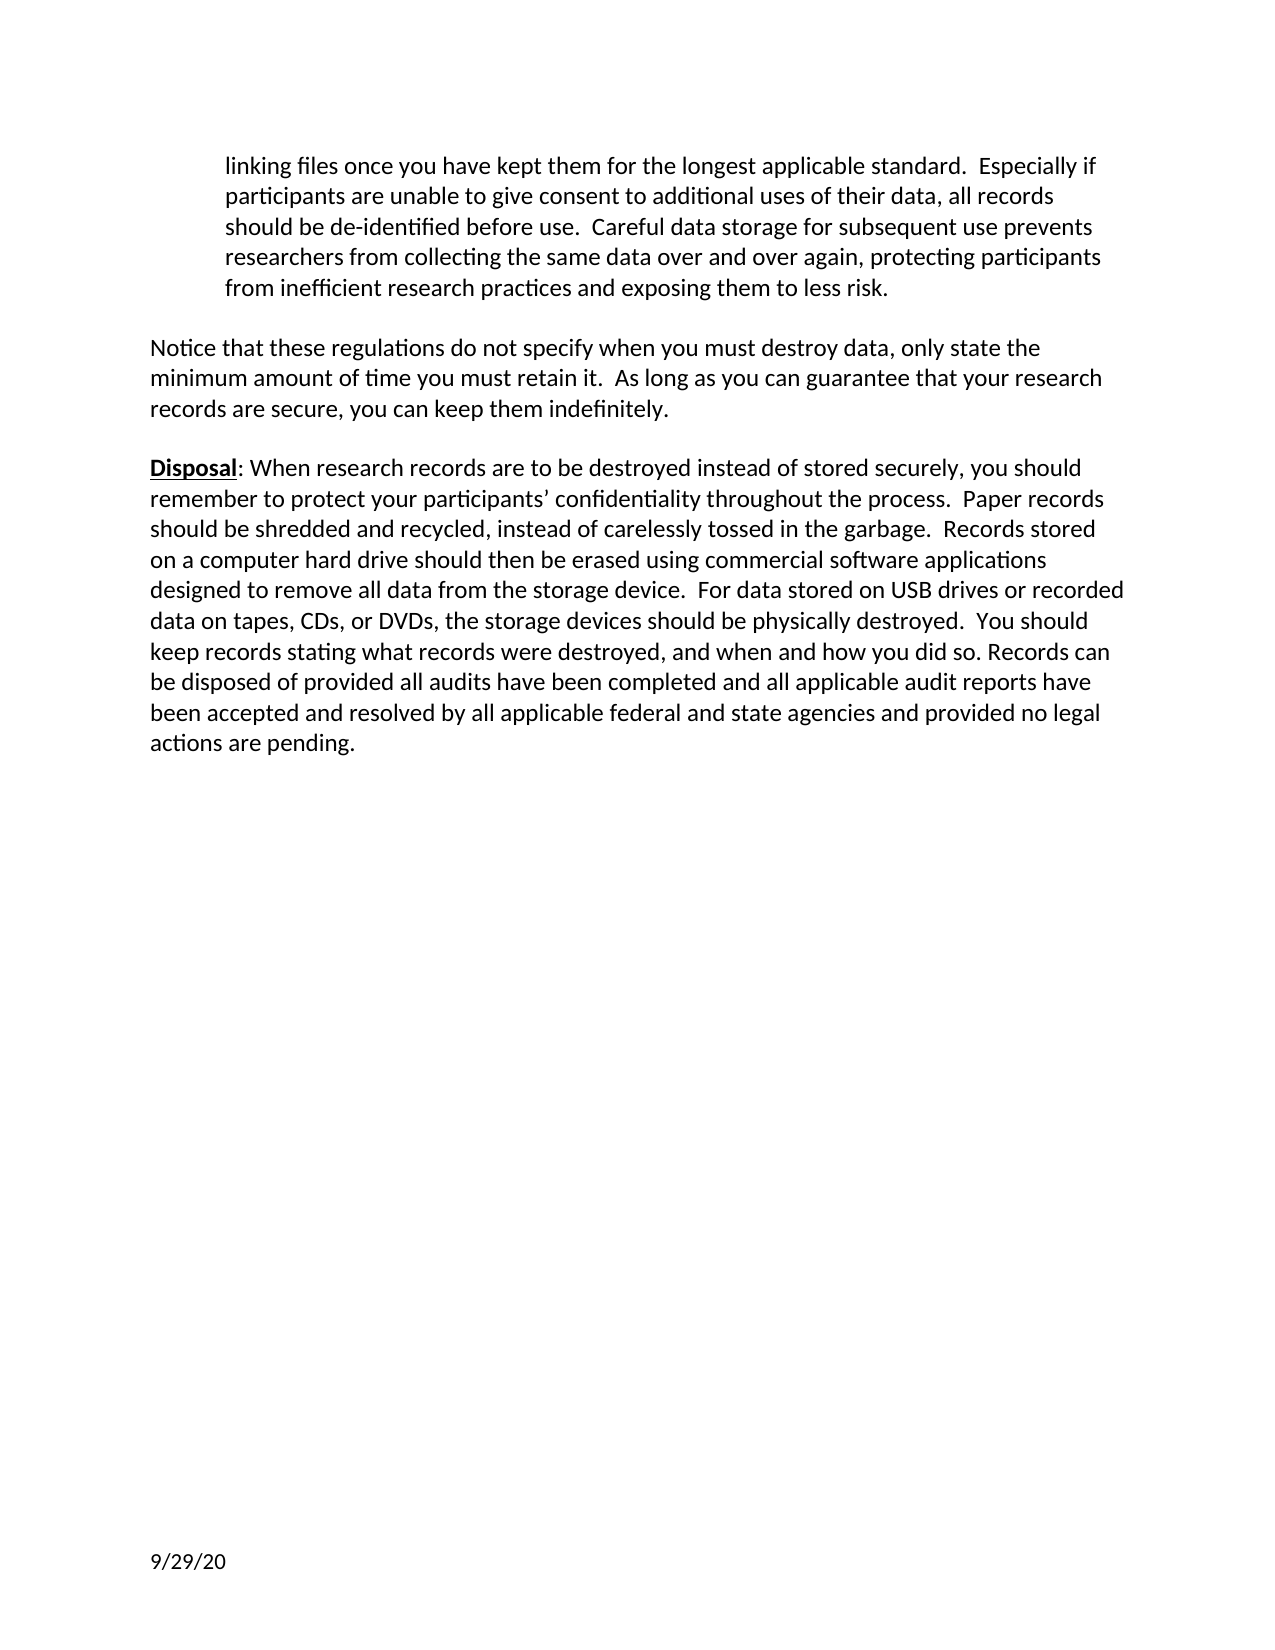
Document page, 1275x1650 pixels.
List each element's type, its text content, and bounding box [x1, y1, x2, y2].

text Notice that these regulations do not specify when you must destroy data, only state the minimum amount of time you must retain it. As long as you can guarantee that your research records are secure, you can keep them indefinitely. [150, 332, 1125, 423]
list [187, 150, 1125, 303]
text Disposal: When research records are to be destroyed instead of stored securely, you should remember to protect your participants’ confidentiality throughout the process. Paper records should be shredded and recycled, instead of carelessly tossed in the garbage. Records stored on a computer hard drive should then be erased using commercial software applications designed to remove all data from the storage device. For data stored on USB drives or recorded data on tapes, CDs, or DVDs, the storage devices should be physically destroyed. You should keep records stating what records were destroyed, and when and how you did so. Records can be disposed of provided all audits have been completed and all applicable audit reports have been accepted and resolved by all applicable federal and state agencies and provided no legal actions are pending. [150, 452, 1125, 758]
